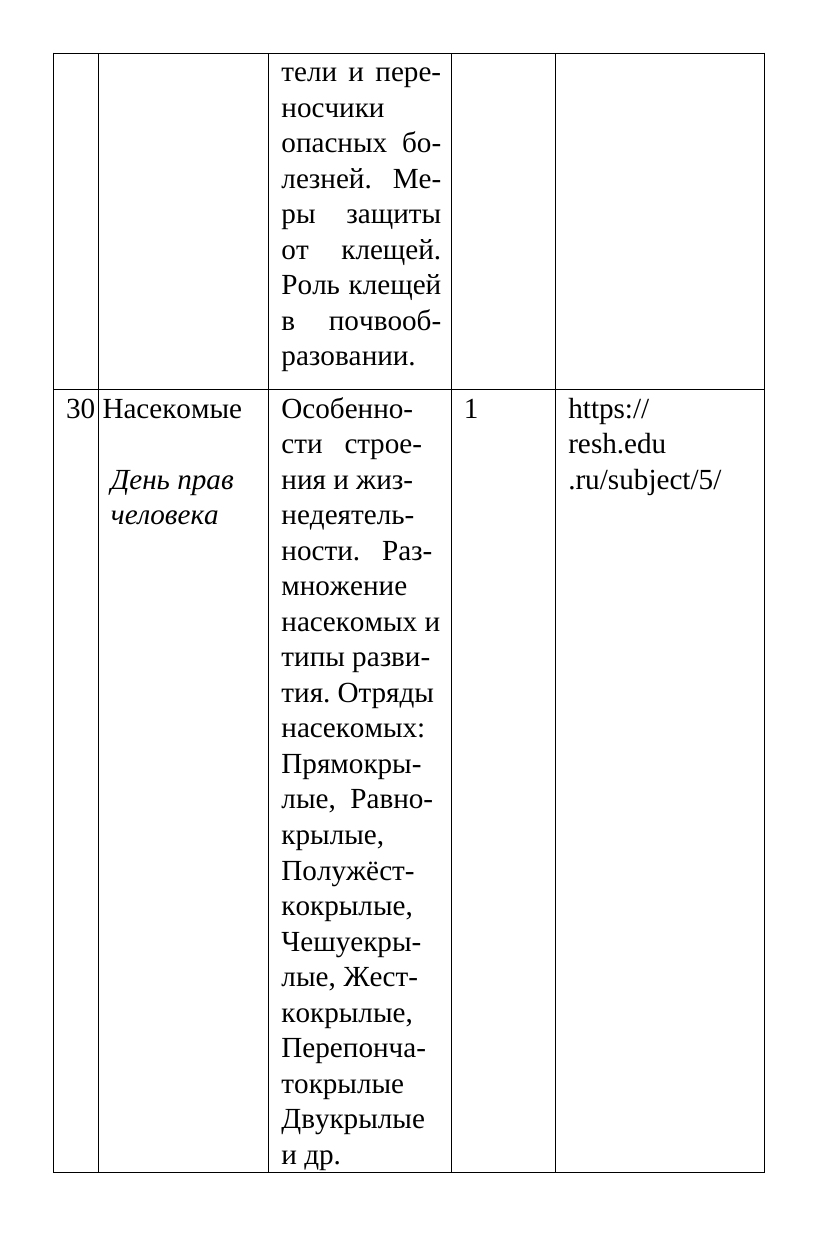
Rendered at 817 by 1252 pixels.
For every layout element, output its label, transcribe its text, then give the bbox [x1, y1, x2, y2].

table_cell https://resh.edu .ru/subject/5/ [556, 390, 764, 1172]
table_header [452, 54, 555, 389]
table_header [54, 54, 98, 389]
table_cell 1 [452, 390, 555, 1172]
table_header [556, 54, 764, 389]
table_header тели и пере- носчики опасных бо- лезней. Ме- ры защиты от клещей. Роль клещей в почвооб- разовании. [269, 54, 451, 389]
table_cell 30 [54, 390, 98, 1172]
table_header [99, 54, 268, 389]
table_cell Насекомые День прав человека [99, 390, 268, 1172]
table_cell Особенно- сти строе- ния и жиз- недеятель- ности. Раз- множение насекомых и типы разви- тия. Отряды насекомых: Прямокры- лые, Равно- крылые, Полужёст- кокрылые, Чешуекры- лые, Жест- кокрылые, Перепонча- токрылые Двукрылые и др. [269, 390, 451, 1172]
